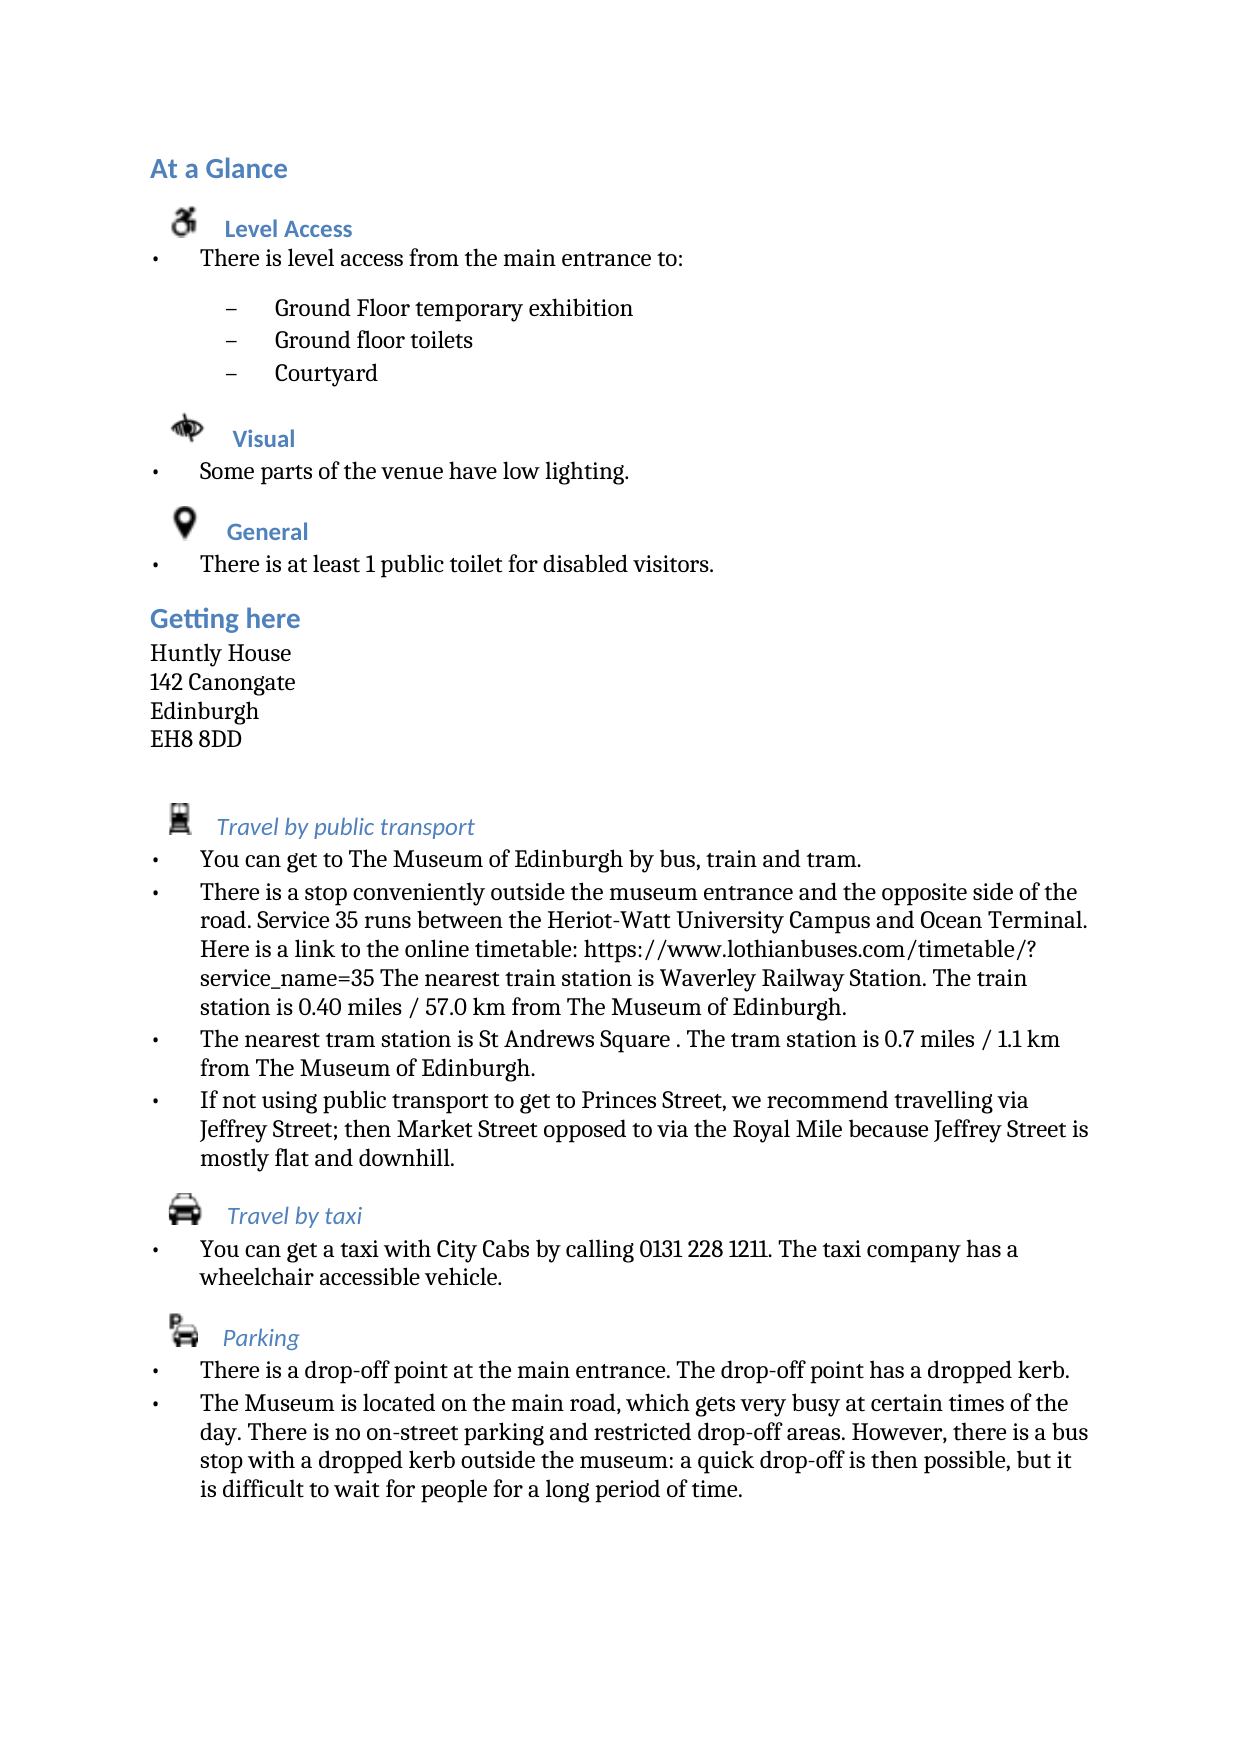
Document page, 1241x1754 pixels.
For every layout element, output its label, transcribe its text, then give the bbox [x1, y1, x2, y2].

subtitle Visual [150, 408, 1090, 453]
picture [168, 506, 203, 541]
list The Museum is located on the main road, which gets very busy at certain times of the day. There is no on-street parking and restricted drop-off areas. However, there is a bus stop with a dropped kerb outside the museum: a quick drop-off is then possible, but it is difficult to wait for people for a long period of time. [150, 1389, 1090, 1504]
list There is a drop-off point at the main entrance. The drop-off point has a dropped kerb. [150, 1356, 1090, 1385]
list There is at least 1 public toilet for disabled visitors. [150, 550, 1090, 579]
subtitle Getting here [150, 600, 1090, 635]
subtitle General [150, 507, 1090, 546]
list Ground floor toilets [225, 326, 1090, 355]
subtitle Parking [150, 1313, 1090, 1352]
list You can get a taxi with City Cabs by calling 0131 228 1211. The taxi company has a wheelchair accessible vehicle. [150, 1234, 1090, 1292]
picture [168, 1193, 203, 1225]
list Some parts of the venue have low lighting. [150, 457, 1090, 486]
subtitle At a Glance [150, 150, 1090, 186]
list There is a stop conveniently outside the museum entrance and the opposite side of the road. Service 35 runs between the Heriot-Watt University Campus and Ocean Terminal. Here is a link to the online timetable: https://www.lothianbuses.com/timetable/?service_name=35 The nearest train station is Waverley Railway Station. The train station is 0.40 miles / 57.0 km from The Museum of Edinburgh. [150, 877, 1090, 1021]
list Courtyard [225, 358, 1090, 387]
picture [168, 408, 208, 448]
subtitle Level Access [150, 206, 1090, 244]
list You can get to The Museum of Edinburgh by bus, train and tram. [150, 845, 1090, 874]
list Ground Floor temporary exhibition [225, 293, 1090, 322]
picture [168, 1312, 198, 1347]
subtitle Travel by public transport [150, 804, 1090, 841]
picture [168, 206, 200, 238]
list The nearest tram station is St Andrews Square . The tram station is 0.7 miles / 1.1 km from The Museum of Edinburgh. [150, 1025, 1090, 1082]
list If not using public transport to get to Princes Street, we recommend travelling via Jeffrey Street; then Market Street opposed to via the Royal Mile because Jeffrey Street is mostly flat and downhill. [150, 1086, 1090, 1172]
list There is level access from the main entrance to: [150, 244, 1090, 273]
text Huntly House 142 Canongate Edinburgh EH8 8DD [150, 639, 1090, 783]
subtitle Travel by taxi [150, 1193, 1090, 1231]
picture [168, 803, 192, 835]
